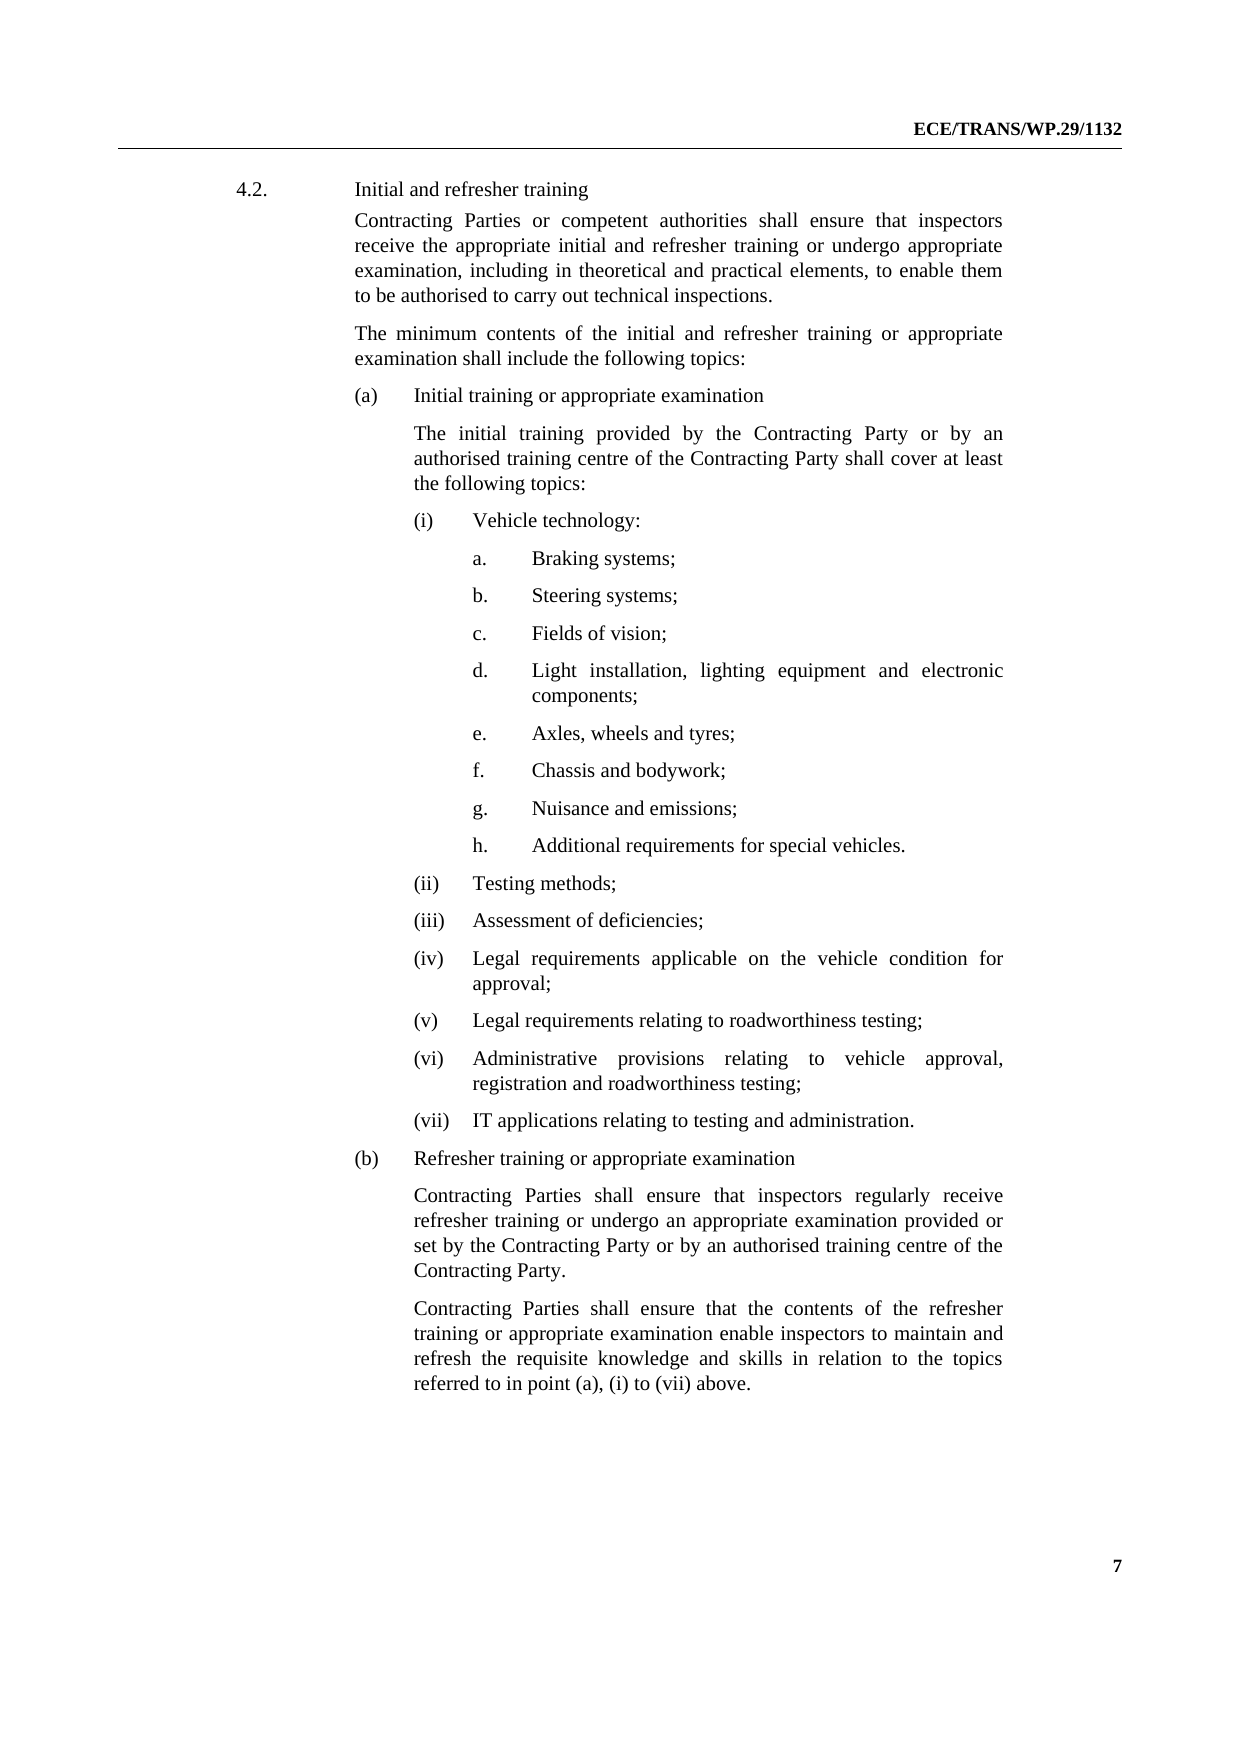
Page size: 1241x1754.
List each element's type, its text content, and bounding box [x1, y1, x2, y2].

text (a) Initial training or appropriate examination [354, 382, 1004, 407]
text (ii) Testing methods; [413, 870, 1004, 895]
text Contracting Parties shall ensure that inspectors regularly receive refresher training or undergo an appropriate examination provided or set by the Contracting Party or by an authorised training centre of the Contracting Party. [413, 1182, 1004, 1282]
text (iv) Legal requirements applicable on the vehicle condition for approval; [413, 945, 1004, 995]
text d. Light installation, lighting equipment and electronic components; [472, 657, 1004, 707]
text (vi) Administrative provisions relating to vehicle approval, registration and roadworthiness testing; [413, 1045, 1004, 1095]
text (vii) IT applications relating to testing and administration. [413, 1107, 1004, 1132]
text a. Braking systems; [472, 545, 1004, 570]
text (i) Vehicle technology: [413, 507, 1004, 532]
text f. Chassis and bodywork; [472, 757, 1004, 782]
text The initial training provided by the Contracting Party or by an authorised training centre of the Contracting Party shall cover at least the following topics: [413, 420, 1004, 495]
text h. Additional requirements for special vehicles. [472, 832, 1004, 857]
text 4.2. Initial and refresher training [236, 177, 1122, 201]
text b. Steering systems; [472, 582, 1004, 607]
text Contracting Parties or competent authorities shall ensure that inspectors receive the appropriate initial and refresher training or undergo appropriate examination, including in theoretical and practical elements, to enable them to be authorised to carry out technical inspections. [354, 207, 1004, 307]
text c. Fields of vision; [472, 620, 1004, 645]
text (iii) Assessment of deficiencies; [413, 907, 1004, 932]
text Contracting Parties shall ensure that the contents of the refresher training or appropriate examination enable inspectors to maintain and refresh the requisite knowledge and skills in relation to the topics referred to in point (a), (i) to (vii) above. [413, 1295, 1004, 1395]
text The minimum contents of the initial and refresher training or appropriate examination shall include the following topics: [354, 320, 1004, 370]
text g. Nuisance and emissions; [472, 795, 1004, 820]
text (b) Refresher training or appropriate examination [354, 1145, 1004, 1170]
text e. Axles, wheels and tyres; [472, 720, 1004, 745]
text (v) Legal requirements relating to roadworthiness testing; [413, 1007, 1004, 1032]
